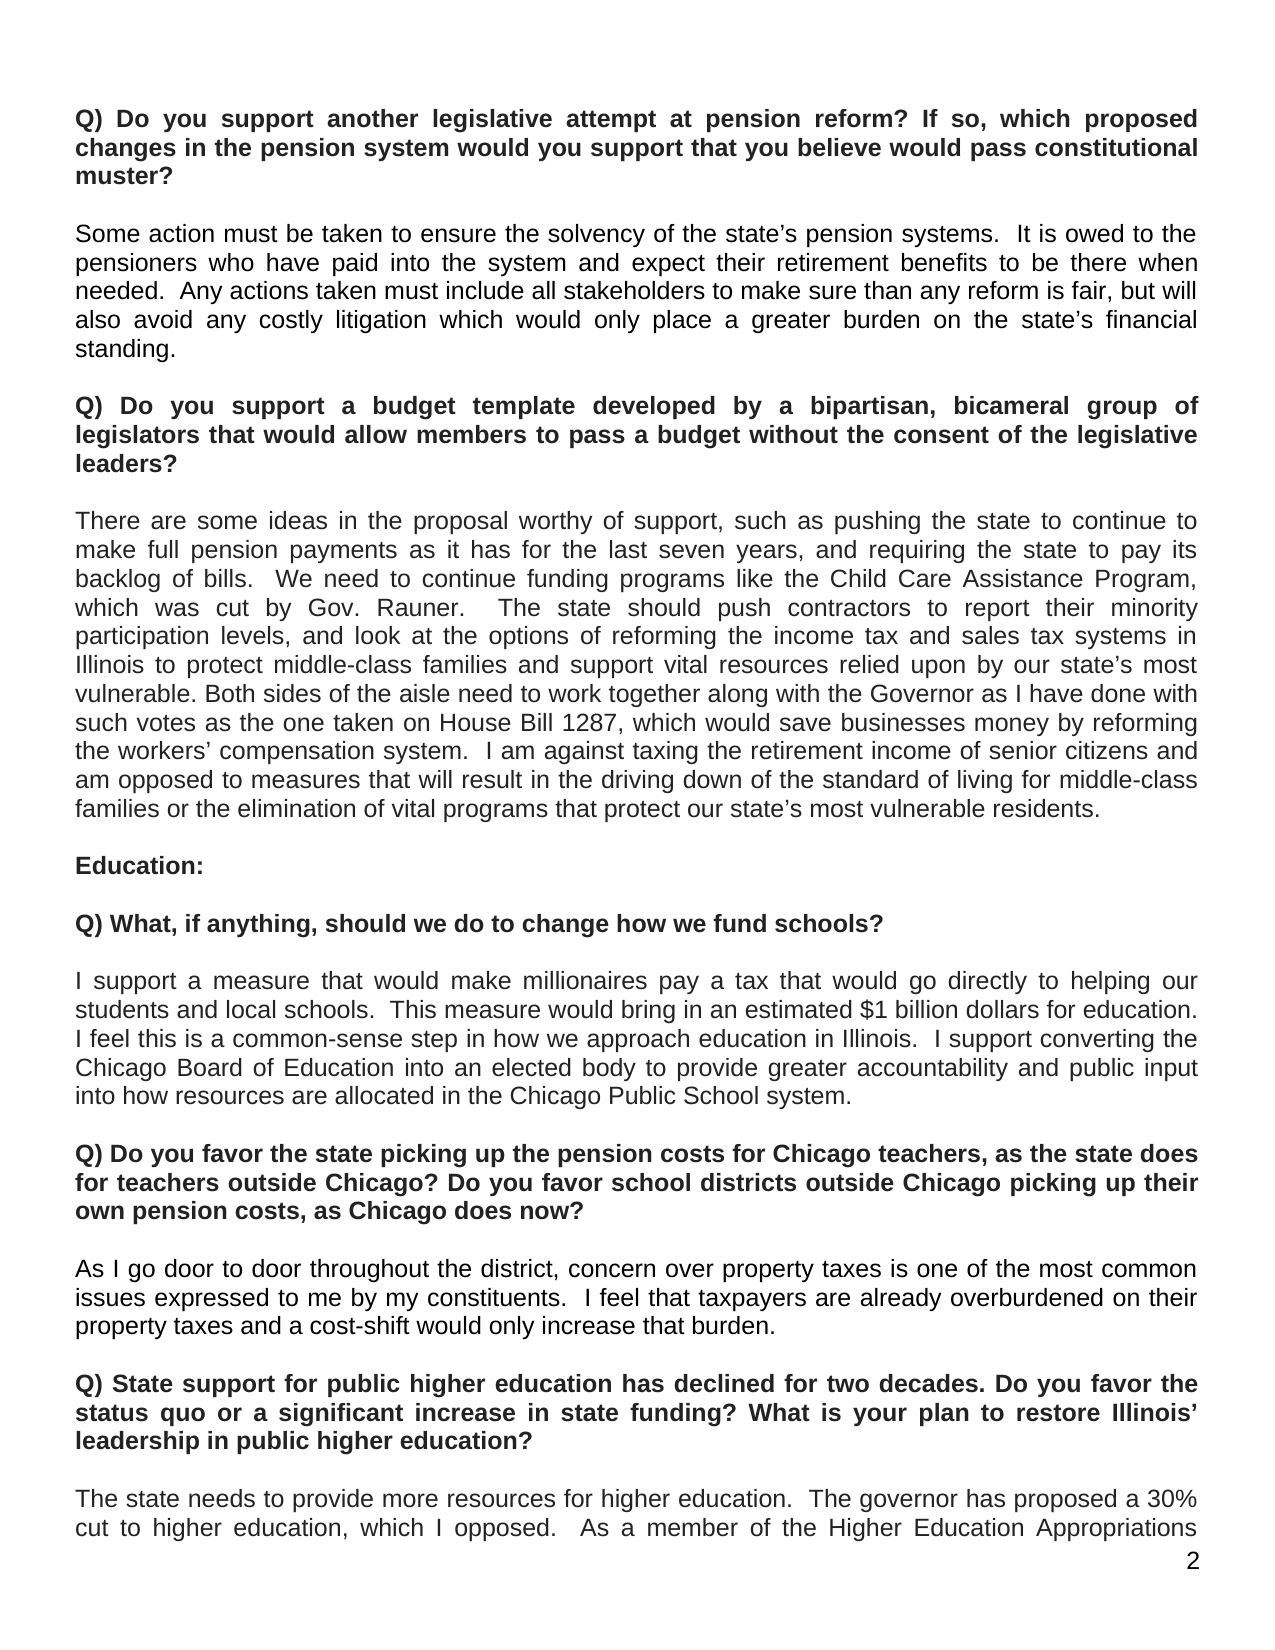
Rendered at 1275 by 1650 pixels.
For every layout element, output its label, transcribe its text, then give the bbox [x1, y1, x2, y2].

text Q) What, if anything, should we do to change how we fund schools? [75, 909, 1200, 937]
text Education: [75, 851, 1200, 880]
text I support a measure that would make millionaires pay a tax that would go directly to helping our students and local schools. This measure would bring in an estimated $1 billion dollars for education. I feel this is a common-sense step in how we approach education in Illinois. I support converting the Chicago Board of Education into an elected body to provide greater accountability and public input into how resources are allocated in the Chicago Public School system. [75, 966, 1200, 1110]
text There are some ideas in the proposal worthy of support, such as pushing the state to continue to make full pension payments as it has for the last seven years, and requiring the state to pay its backlog of bills. We need to continue funding programs like the Child Care Assistance Program, which was cut by Gov. Rauner. The state should push contractors to report their minority participation levels, and look at the options of reforming the income tax and sales tax systems in Illinois to protect middle-class families and support vital resources relied upon by our state’s most vulnerable. Both sides of the aisle need to work together along with the Governor as I have done with such votes as the one taken on House Bill 1287, which would save businesses money by reforming the workers’ compensation system. I am against taxing the retirement income of senior citizens and am opposed to measures that will result in the driving down of the standard of living for middle-class families or the elimination of vital programs that protect our state’s most vulnerable residents. [75, 506, 1200, 822]
text Q) Do you support a budget template developed by a bipartisan, bicameral group of legislators that would allow members to pass a budget without the consent of the legislative leaders? [75, 391, 1200, 477]
text As I go door to door throughout the district, concern over property taxes is one of the most common issues expressed to me by my constituents. I feel that taxpayers are already overburdened on their property taxes and a cost-shift would only increase that burden. [75, 1254, 1200, 1340]
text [75, 1484, 1200, 1541]
text Some action must be taken to ensure the solvency of the state’s pension systems. It is owed to the pensioners who have paid into the system and expect their retirement benefits to be there when needed. Any actions taken must include all stakeholders to make sure than any reform is fair, but will also avoid any costly litigation which would only place a greater burden on the state’s financial standing. [75, 219, 1200, 362]
text Q) Do you support another legislative attempt at pension reform? If so, which proposed changes in the pension system would you support that you believe would pass constitutional muster? [75, 104, 1200, 190]
text Q) State support for public higher education has declined for two decades. Do you favor the status quo or a significant increase in state funding? What is your plan to restore Illinois’ leadership in public higher education? [75, 1369, 1200, 1455]
text Q) Do you favor the state picking up the pension costs for Chicago teachers, as the state does for teachers outside Chicago? Do you favor school districts outside Chicago picking up their own pension costs, as Chicago does now? [75, 1139, 1200, 1225]
